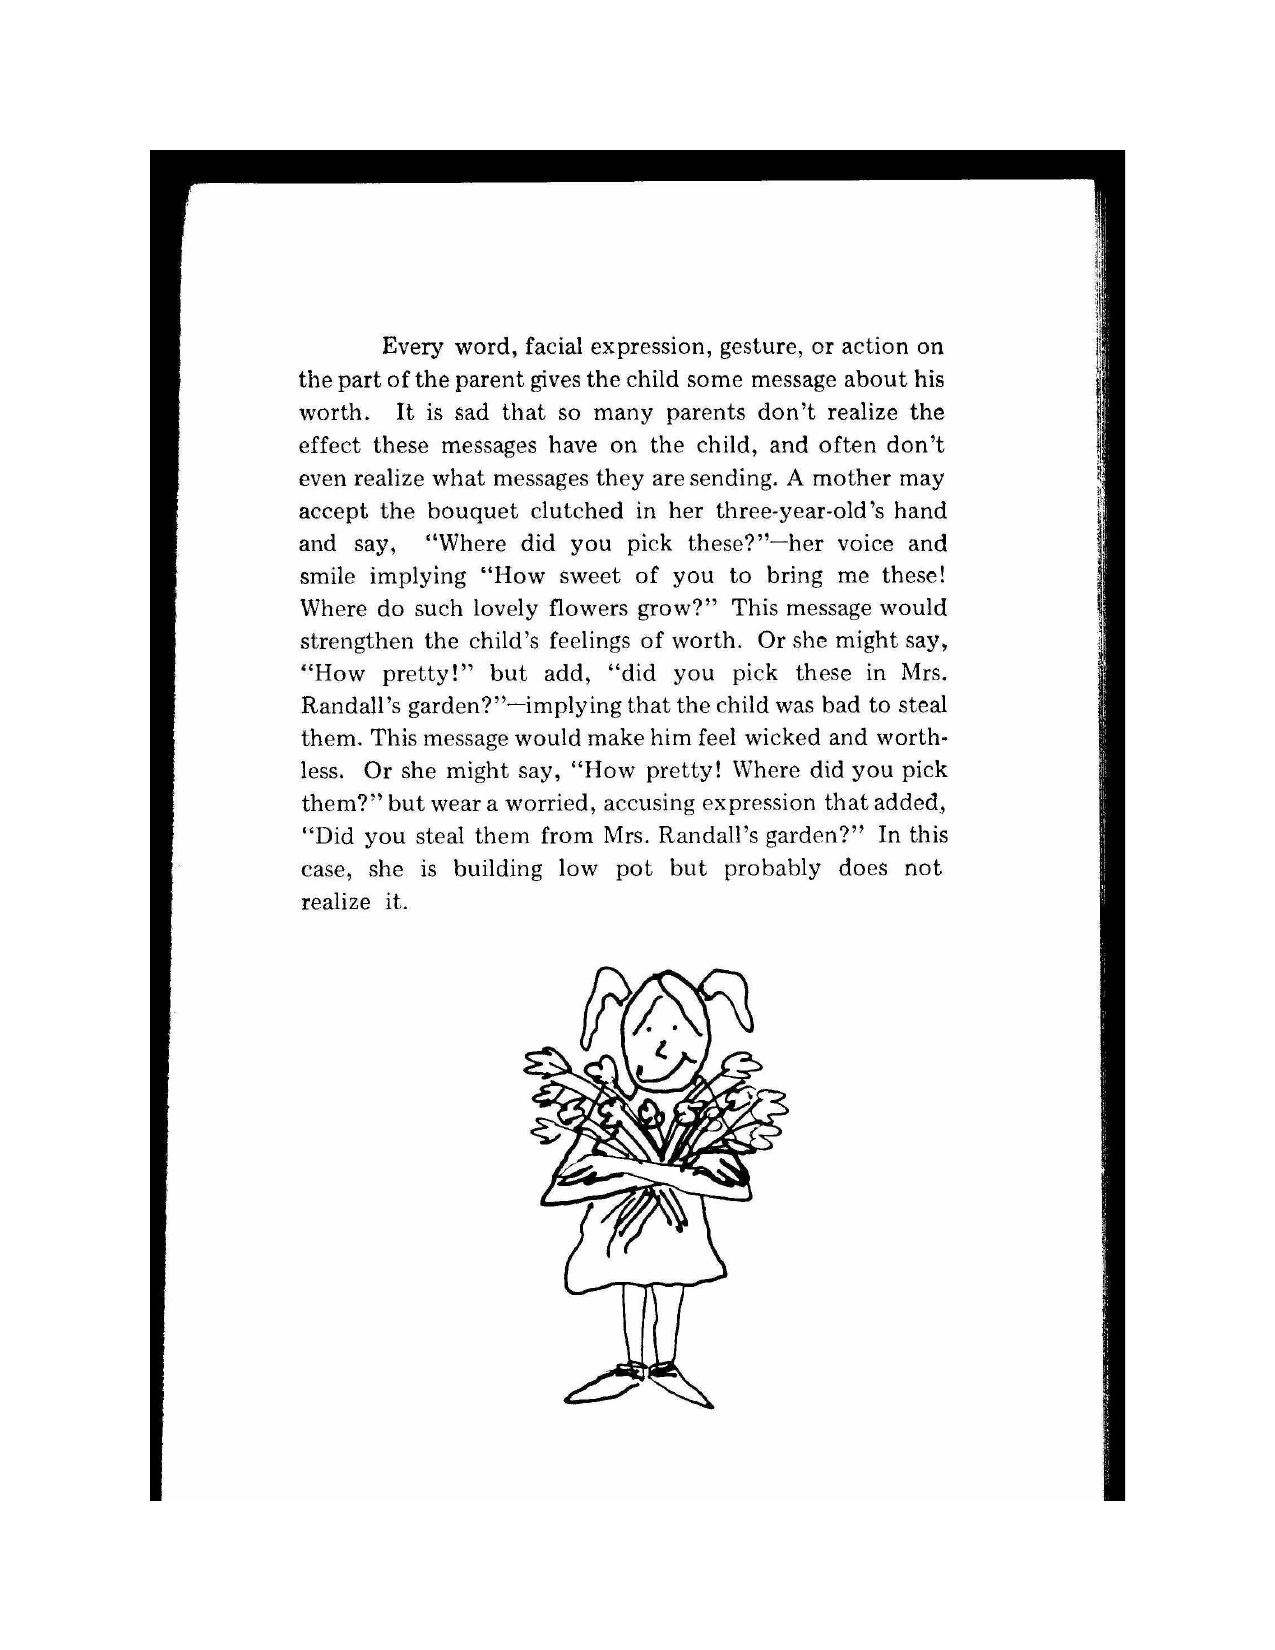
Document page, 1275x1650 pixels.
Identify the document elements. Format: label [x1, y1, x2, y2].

picture [150, 150, 1125, 1501]
